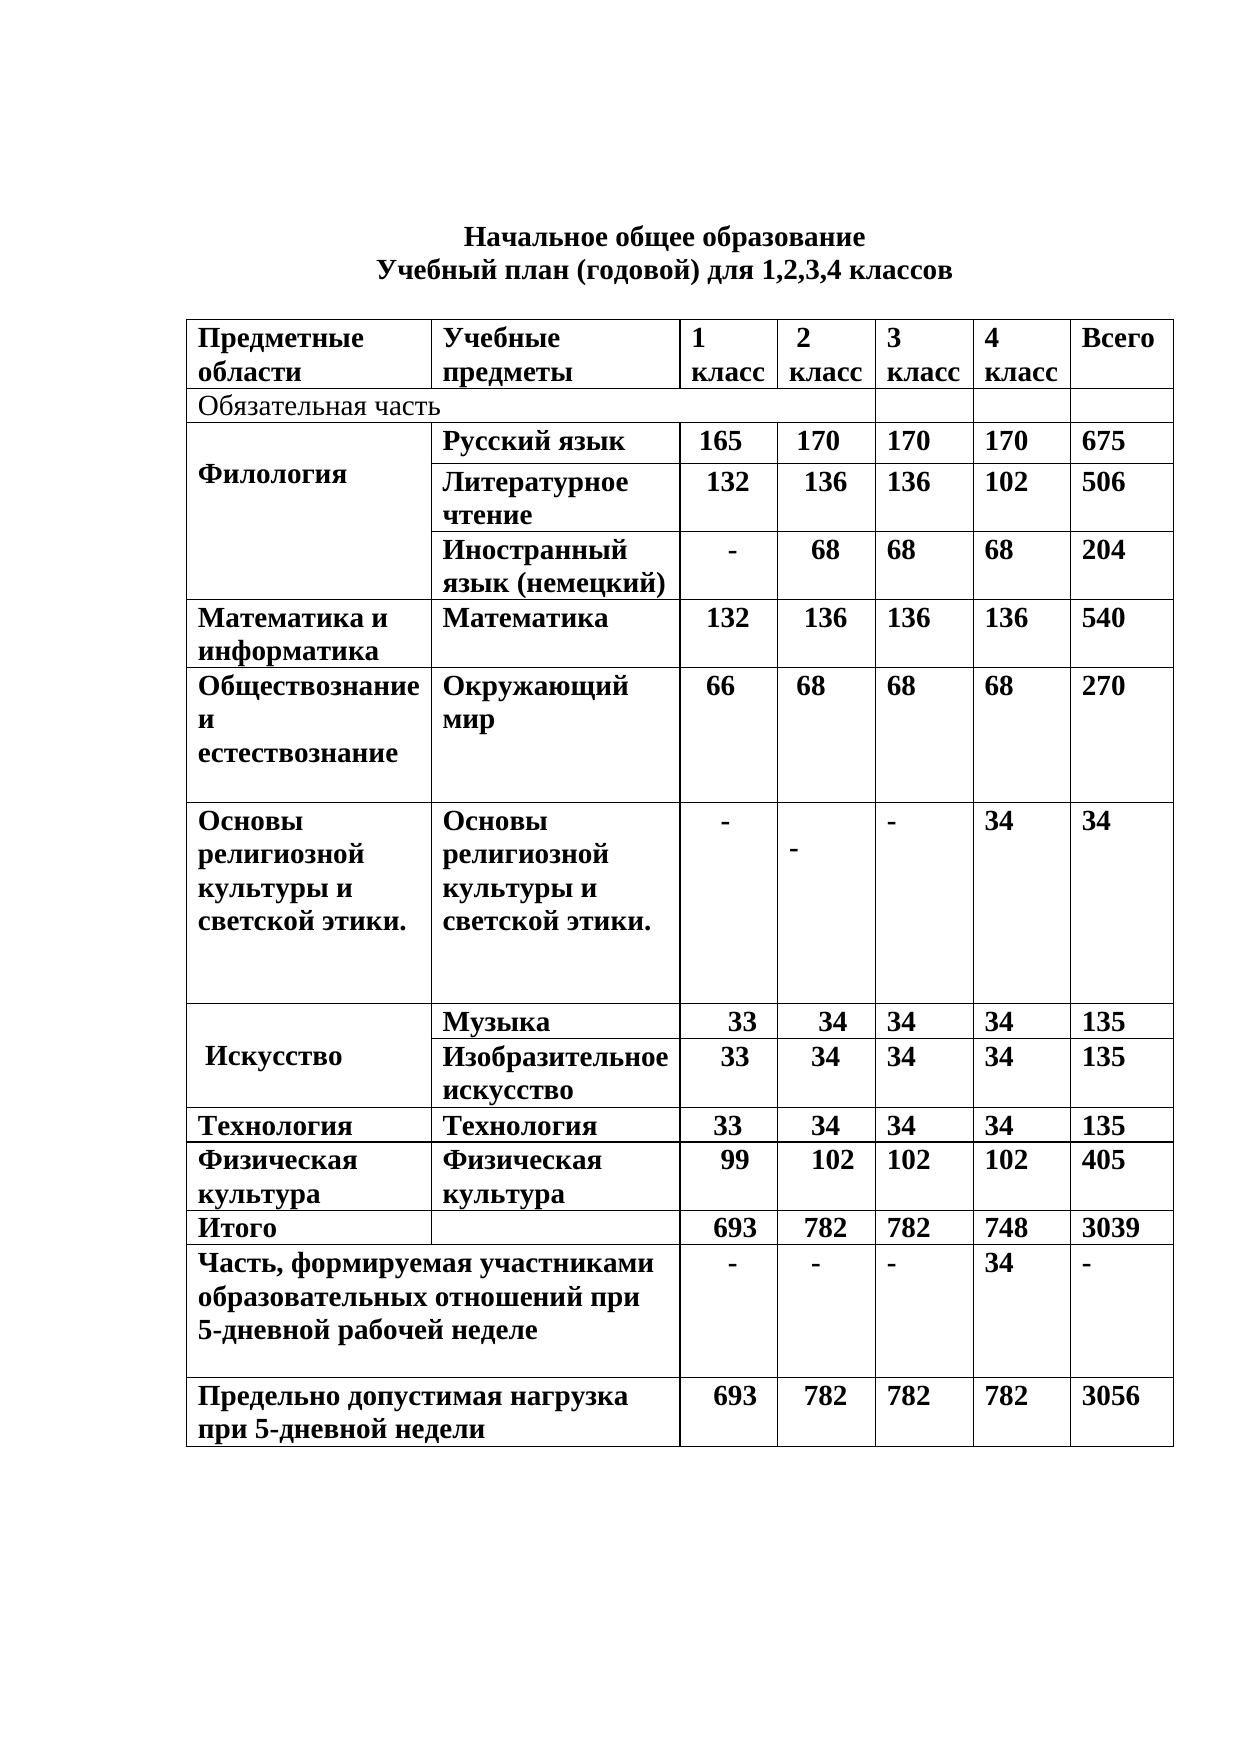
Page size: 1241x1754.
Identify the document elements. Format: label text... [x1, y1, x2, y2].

table_cell Изобразительное искусство [432, 1039, 679, 1107]
table_cell Итого [187, 1211, 431, 1244]
table_cell 782 [876, 1378, 973, 1446]
table_cell 3056 [1071, 1378, 1173, 1446]
text Начальное общее образование [177, 219, 1152, 252]
table_cell 270 [1071, 668, 1173, 802]
table_cell 136 [876, 464, 973, 531]
table_cell 782 [778, 1378, 875, 1446]
table_cell Окружающий мир [432, 668, 679, 802]
table_cell 34 [974, 1108, 1070, 1141]
table_cell 405 [1071, 1143, 1173, 1209]
table_cell Математика и информатика [187, 600, 431, 667]
table_header 4 класс [974, 320, 1070, 387]
table_cell - [681, 803, 777, 1003]
table_cell 675 [1071, 423, 1173, 463]
table_cell 102 [974, 464, 1070, 531]
table_cell 693 [681, 1211, 777, 1244]
table_cell Часть, формируемая участниками образовательных отношений при 5-дневной рабочей неделе [187, 1245, 679, 1377]
table_cell 34 [974, 803, 1070, 1003]
table_header 2 класс [778, 320, 875, 387]
text Учебный план (годовой) для 1,2,3,4 классов [177, 252, 1152, 286]
table_header Всего [1071, 320, 1173, 387]
table_cell Иностранный язык (немецкий) [432, 532, 679, 599]
table_cell 135 [1071, 1004, 1173, 1038]
table_cell - [778, 1245, 875, 1377]
table_cell Физическая культура [432, 1143, 679, 1209]
table_cell 132 [681, 600, 777, 667]
table_cell Предельно допустимая нагрузка при 5-дневной недели [187, 1378, 679, 1446]
table_cell 34 [876, 1039, 973, 1107]
table_cell - [1071, 1245, 1173, 1377]
table_cell 136 [778, 600, 875, 667]
table_cell - [681, 1245, 777, 1377]
table_cell 34 [778, 1108, 875, 1141]
table_header 1 класс [681, 320, 777, 387]
table_cell 34 [876, 1108, 973, 1141]
table_cell 782 [876, 1211, 973, 1244]
table_cell 34 [1071, 803, 1173, 1003]
table_cell Математика [432, 600, 679, 667]
table_cell 33 [681, 1108, 777, 1141]
table_cell Филология [187, 423, 431, 599]
table_cell [974, 389, 1070, 422]
table_cell Музыка [432, 1004, 679, 1038]
table_cell 540 [1071, 600, 1173, 667]
table_cell [432, 1211, 679, 1244]
table_cell Основы религиозной культуры и светской этики. [432, 803, 679, 1003]
table_cell - [681, 532, 777, 599]
table_cell 68 [974, 668, 1070, 802]
table_cell 136 [778, 464, 875, 531]
table_cell 165 [681, 423, 777, 463]
table_cell 170 [778, 423, 875, 463]
table_cell Литературное чтение [432, 464, 679, 531]
table_cell 34 [778, 1004, 875, 1038]
table_cell 68 [778, 668, 875, 802]
table_cell - [876, 1245, 973, 1377]
table_cell 68 [778, 532, 875, 599]
table_cell - [876, 803, 973, 1003]
table_cell 135 [1071, 1108, 1173, 1141]
table_cell 34 [974, 1245, 1070, 1377]
table_cell - [778, 803, 875, 1003]
table_cell Физическая культура [187, 1143, 431, 1209]
table_cell 99 [681, 1143, 777, 1209]
table_cell 33 [681, 1004, 777, 1038]
table_cell 782 [974, 1378, 1070, 1446]
table_header Предметные области [187, 320, 431, 387]
table_cell Русский язык [432, 423, 679, 463]
table_cell Технология [187, 1108, 431, 1141]
table_cell 693 [681, 1378, 777, 1446]
table_cell 34 [778, 1039, 875, 1107]
table_cell 506 [1071, 464, 1173, 531]
table_cell Искусство [187, 1004, 431, 1107]
table_cell [876, 389, 973, 422]
table_cell 68 [876, 532, 973, 599]
table_cell 3039 [1071, 1211, 1173, 1244]
table_cell Обществознание и естествознание [187, 668, 431, 802]
table_cell 34 [876, 1004, 973, 1038]
table_cell 102 [778, 1143, 875, 1209]
table_cell Обязательная часть [187, 389, 875, 422]
table_cell 748 [974, 1211, 1070, 1244]
table_cell 34 [974, 1004, 1070, 1038]
table_cell 33 [681, 1039, 777, 1107]
table_cell 68 [974, 532, 1070, 599]
table_header 3 класс [876, 320, 973, 387]
table_cell 102 [974, 1143, 1070, 1209]
table_cell 102 [876, 1143, 973, 1209]
table_cell 204 [1071, 532, 1173, 599]
table_cell 136 [974, 600, 1070, 667]
table_header Учебные предметы [432, 320, 679, 387]
table_cell Технология [432, 1108, 679, 1141]
table_cell 68 [876, 668, 973, 802]
table_cell 66 [681, 668, 777, 802]
table_cell 782 [778, 1211, 875, 1244]
table_cell Основы религиозной культуры и светской этики. [187, 803, 431, 1003]
table_cell 170 [876, 423, 973, 463]
table_cell 136 [876, 600, 973, 667]
table_cell 170 [974, 423, 1070, 463]
table_cell 132 [681, 464, 777, 531]
table_cell [1071, 389, 1173, 422]
table_cell 135 [1071, 1039, 1173, 1107]
table_cell 34 [974, 1039, 1070, 1107]
